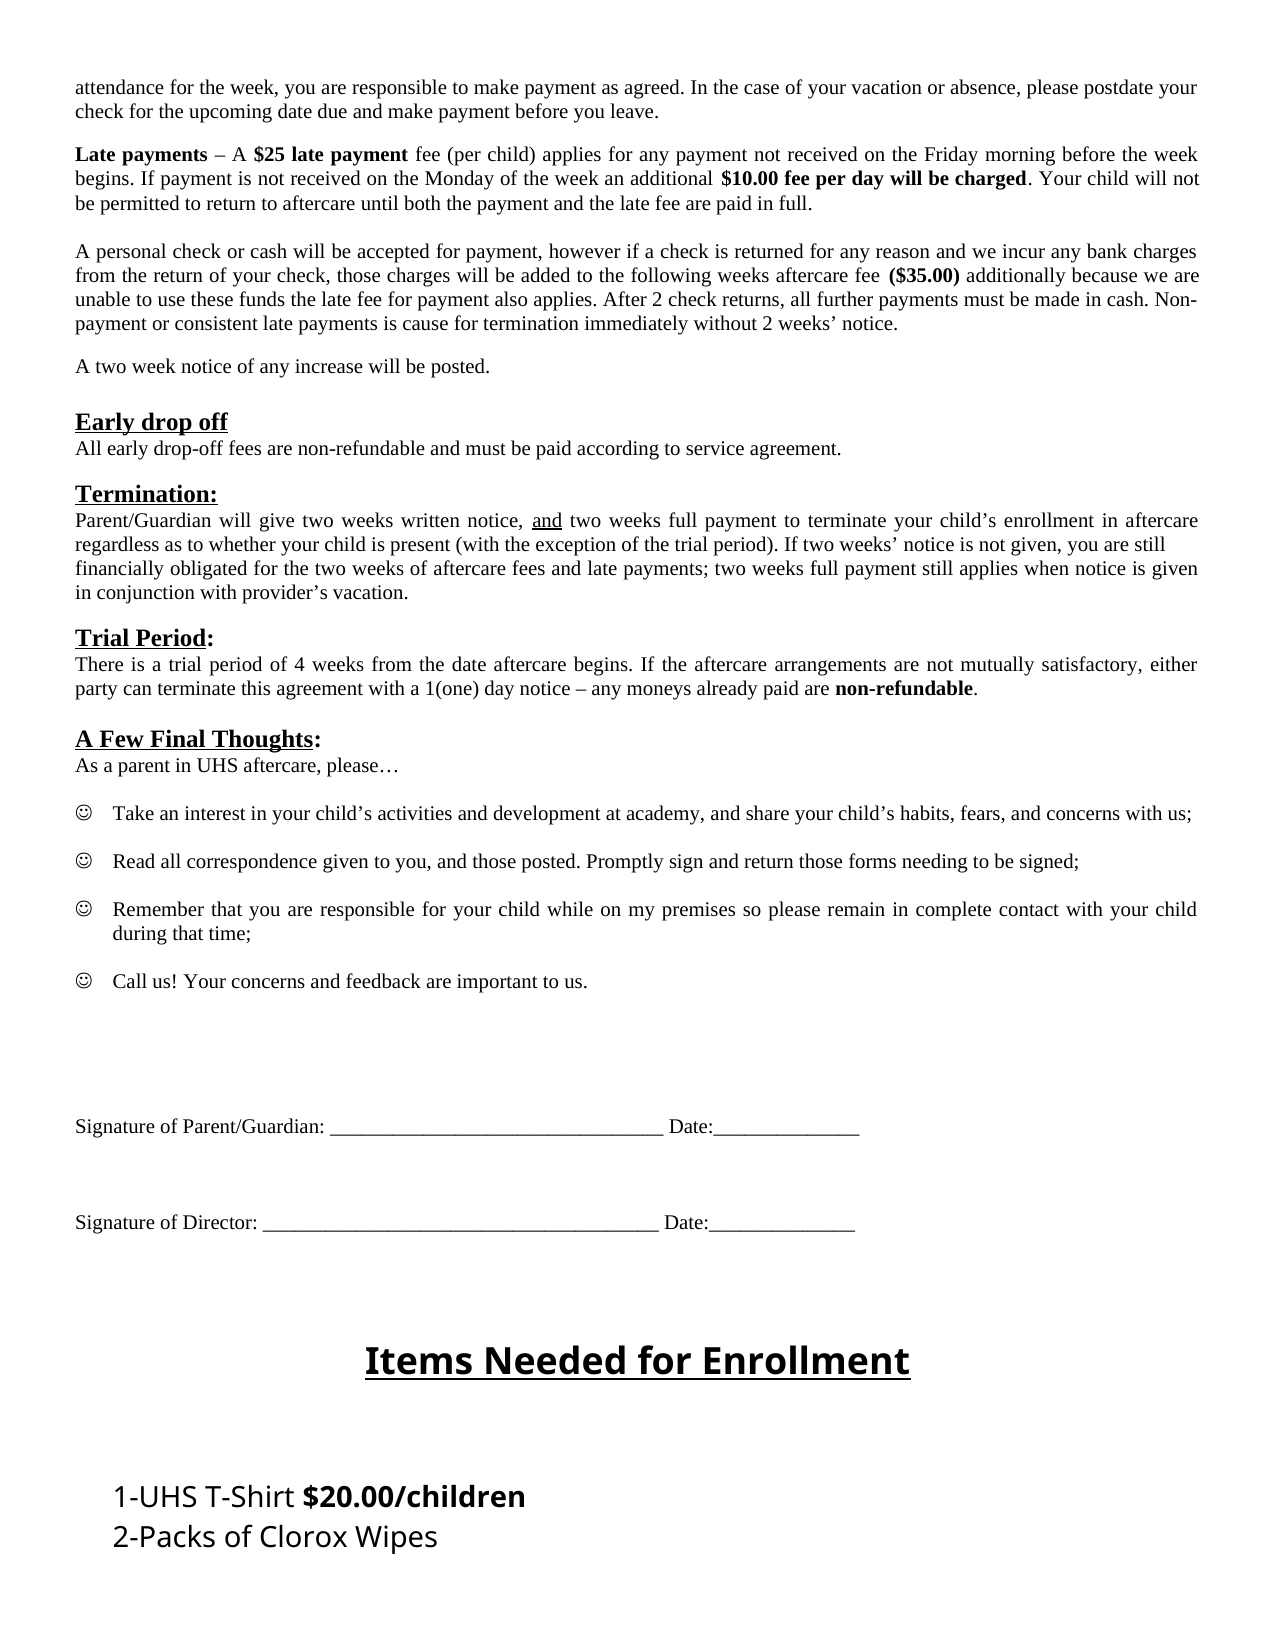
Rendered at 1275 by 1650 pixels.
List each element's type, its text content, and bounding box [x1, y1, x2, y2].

list Read all correspondence given to you, and those posted. Promptly sign and return those forms needing to be signed; [75, 849, 1200, 873]
text 1-UHS T-Shirt $20.00/children [112, 1476, 1200, 1516]
list Termination: [75, 479, 1200, 507]
list There is a trial period of 4 weeks from the date aftercare begins. If the aftercare arrangements are not mutually satisfactory, either party can terminate this agreement with a 1(one) day notice – any moneys already paid are non-refundable. [75, 652, 1200, 700]
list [75, 75, 1200, 123]
list Call us! Your concerns and feedback are important to us. [75, 969, 1200, 993]
text 2-Packs of Clorox Wipes [112, 1516, 1200, 1556]
list Trial Period: [75, 623, 1200, 652]
list Remember that you are responsible for your child while on my premises so please remain in complete contact with your child during that time; [75, 897, 1200, 945]
list Take an interest in your child’s activities and development at academy, and share your child’s habits, fears, and concerns with us; [75, 801, 1200, 825]
list As a parent in UHS aftercare, please… [75, 753, 1200, 777]
list Signature of Parent/Guardian: ________________________________ Date:______________ [75, 1113, 1200, 1138]
list Signature of Director: ______________________________________ Date:______________ [75, 1210, 1200, 1234]
list A Few Final Thoughts: [75, 724, 1200, 753]
list A two week notice of any increase will be posted. [75, 354, 1200, 378]
text All early drop-off fees are non-refundable and must be paid according to service agreement. [75, 436, 1200, 459]
list Late payments – A $25 late payment fee (per child) applies for any payment not received on the Friday morning before the week begins. If payment is not received on the Monday of the week an additional $10.00 fee per day will be charged. Your child will not be permitted to return to aftercare until both the payment and the late fee are paid in full. [75, 142, 1200, 214]
text Items Needed for Enrollment [75, 1334, 1200, 1386]
list Parent/Guardian will give two weeks written notice, and two weeks full payment to terminate your child’s enrollment in aftercare regardless as to whether your child is present (with the exception of the trial period). If two weeks’ notice is not given, you are still [75, 507, 1200, 556]
list A personal check or cash will be accepted for payment, however if a check is returned for any reason and we incur any bank charges from the return of your check, those charges will be added to the following weeks aftercare fee ($35.00) additionally because we are unable to use these funds the late fee for payment also applies. After 2 check returns, all further payments must be made in cash. Non-payment or consistent late payments is cause for termination immediately without 2 weeks’ notice. [75, 238, 1200, 335]
list financially obligated for the two weeks of aftercare fees and late payments; two weeks full payment still applies when notice is given in conjunction with provider’s vacation. [75, 556, 1200, 604]
list Early drop off [75, 407, 1200, 436]
